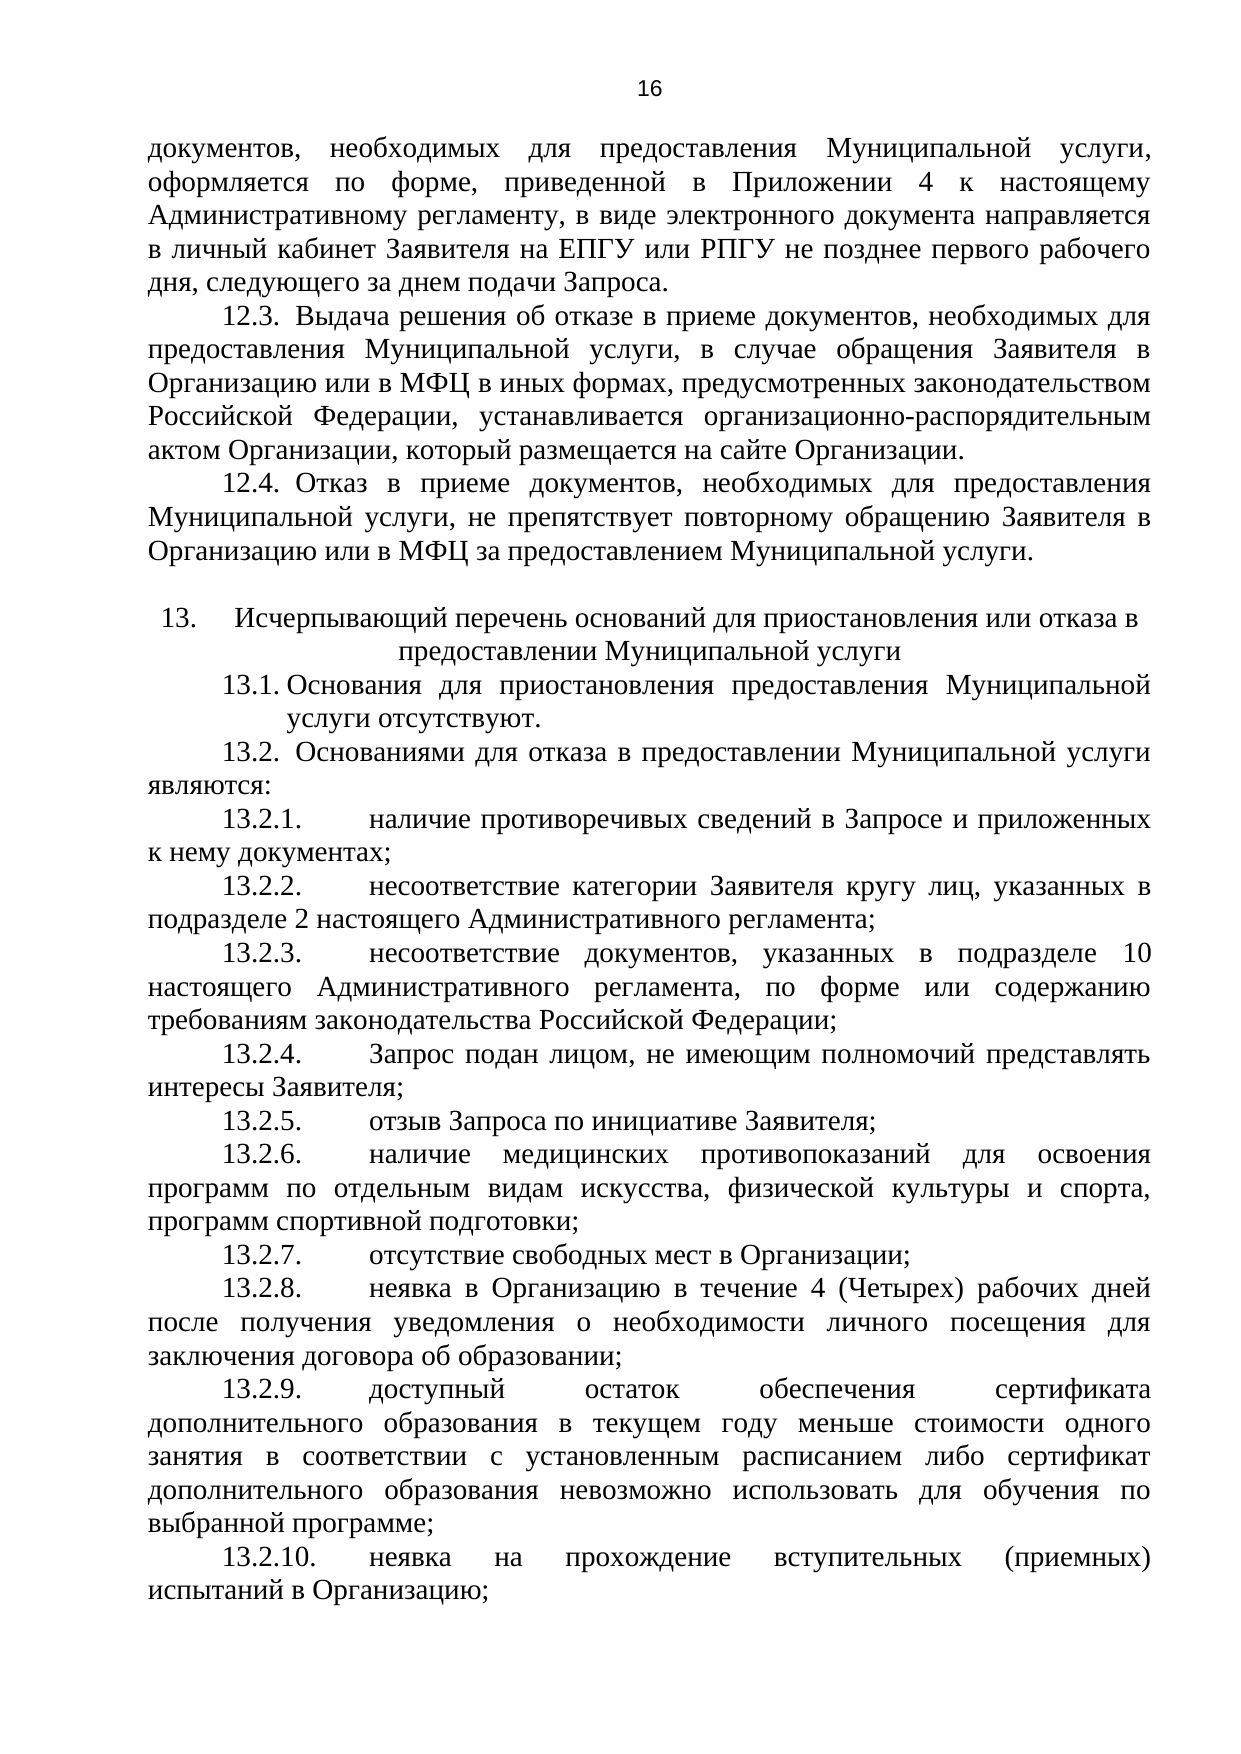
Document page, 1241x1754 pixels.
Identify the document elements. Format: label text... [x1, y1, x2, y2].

list доступный остаток обеспечения сертификата дополнительного образования в текущем году меньше стоимости одного занятия в соответствии с установленным расписанием либо сертификат дополнительного образования невозможно использовать для обучения по выбранной программе; [148, 1371, 1152, 1539]
list неявка на прохождение вступительных (приемных) испытаний в Организацию; [148, 1539, 1152, 1606]
list наличие противоречивых сведений в Запросе и приложенных к нему документах; [148, 801, 1152, 868]
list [148, 130, 1152, 298]
list отзыв Запроса по инициативе Заявителя; [148, 1103, 1152, 1136]
list Основаниями для отказа в предоставлении Муниципальной услуги являются: [148, 734, 1152, 801]
list Выдача решения об отказе в приеме документов, необходимых для предоставления Муниципальной услуги, в случае обращения Заявителя в Организацию или в МФЦ в иных формах, предусмотренных законодательством Российской Федерации, устанавливается организационно-распорядительным актом Организации, который размещается на сайте Организации. [148, 298, 1152, 466]
list Отказ в приеме документов, необходимых для предоставления Муниципальной услуги, не препятствует повторному обращению Заявителя в Организацию или в МФЦ за предоставлением Муниципальной услуги. [148, 466, 1152, 566]
list Запрос подан лицом, не имеющим полномочий представлять интересы Заявителя; [148, 1036, 1152, 1103]
list Основания для приостановления предоставления Муниципальной услуги отсутствуют. [222, 667, 1152, 734]
list несоответствие документов, указанных в подразделе 10 настоящего Административного регламента, по форме или содержанию требованиям законодательства Российской Федерации; [148, 935, 1152, 1036]
list неявка в Организацию в течение 4 (Четырех) рабочих дней после получения уведомления о необходимости личного посещения для заключения договора об образовании; [148, 1271, 1152, 1371]
list наличие медицинских противопоказаний для освоения программ по отдельным видам искусства, физической культуры и спорта, программ спортивной подготовки; [148, 1136, 1152, 1237]
list отсутствие свободных мест в Организации; [148, 1237, 1152, 1271]
list Исчерпывающий перечень оснований для приостановления или отказа в предоставлении Муниципальной услуги [148, 600, 1152, 667]
list несоответствие категории Заявителя кругу лиц, указанных в подразделе 2 настоящего Административного регламента; [148, 868, 1152, 935]
